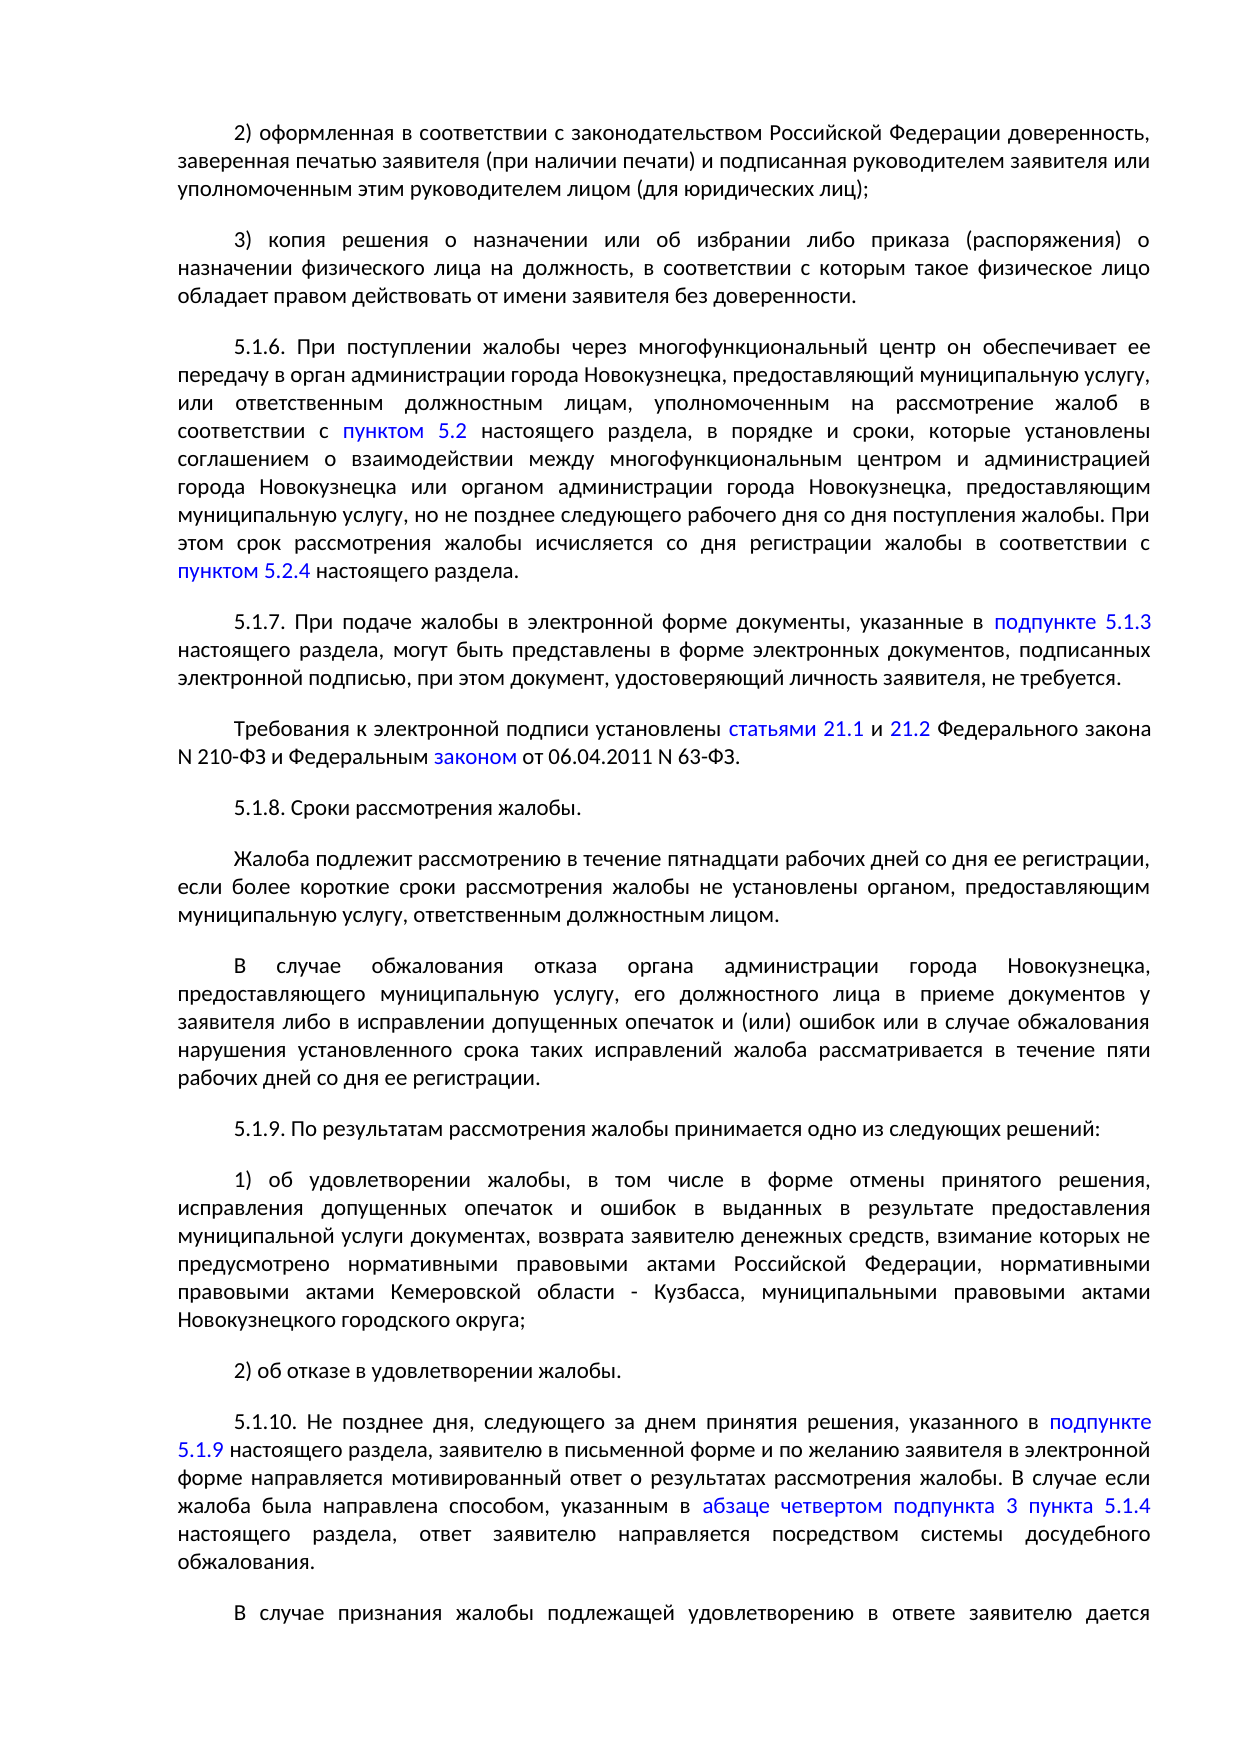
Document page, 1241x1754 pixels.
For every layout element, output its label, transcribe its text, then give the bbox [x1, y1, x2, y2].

text 1) об удовлетворении жалобы, в том числе в форме отмены принятого решения, исправления допущенных опечаток и ошибок в выданных в результате предоставления муниципальной услуги документах, возврата заявителю денежных средств, взимание которых не предусмотрено нормативными правовыми актами Российской Федерации, нормативными правовыми актами Кемеровской области - Кузбасса, муниципальными правовыми актами Новокузнецкого городского округа; [177, 1165, 1152, 1333]
text Жалоба подлежит рассмотрению в течение пятнадцати рабочих дней со дня ее регистрации, если более короткие сроки рассмотрения жалобы не установлены органом, предоставляющим муниципальную услугу, ответственным должностным лицом. [177, 844, 1152, 928]
text 5.1.6. При поступлении жалобы через многофункциональный центр он обеспечивает ее передачу в орган администрации города Новокузнецка, предоставляющий муниципальную услугу, или ответственным должностным лицам, уполномоченным на рассмотрение жалоб в соответствии с пунктом 5.2 настоящего раздела, в порядке и сроки, которые установлены соглашением о взаимодействии между многофункциональным центром и администрацией города Новокузнецка или органом администрации города Новокузнецка, предоставляющим муниципальную услугу, но не позднее следующего рабочего дня со дня поступления жалобы. При этом срок рассмотрения жалобы исчисляется со дня регистрации жалобы в соответствии с пунктом 5.2.4 настоящего раздела. [177, 332, 1152, 584]
text 2) оформленная в соответствии с законодательством Российской Федерации доверенность, заверенная печатью заявителя (при наличии печати) и подписанная руководителем заявителя или уполномоченным этим руководителем лицом (для юридических лиц); [177, 118, 1152, 202]
text Требования к электронной подписи установлены статьями 21.1 и 21.2 Федерального закона N 210-ФЗ и Федеральным законом от 06.04.2011 N 63-ФЗ. [177, 714, 1152, 770]
text 5.1.9. По результатам рассмотрения жалобы принимается одно из следующих решений: [177, 1114, 1152, 1142]
text 3) копия решения о назначении или об избрании либо приказа (распоряжения) о назначении физического лица на должность, в соответствии с которым такое физическое лицо обладает правом действовать от имени заявителя без доверенности. [177, 225, 1152, 309]
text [177, 1598, 1152, 1626]
text 2) об отказе в удовлетворении жалобы. [177, 1356, 1152, 1384]
text В случае обжалования отказа органа администрации города Новокузнецка, предоставляющего муниципальную услугу, его должностного лица в приеме документов у заявителя либо в исправлении допущенных опечаток и (или) ошибок или в случае обжалования нарушения установленного срока таких исправлений жалоба рассматривается в течение пяти рабочих дней со дня ее регистрации. [177, 951, 1152, 1091]
text 5.1.7. При подаче жалобы в электронной форме документы, указанные в подпункте 5.1.3 настоящего раздела, могут быть представлены в форме электронных документов, подписанных электронной подписью, при этом документ, удостоверяющий личность заявителя, не требуется. [177, 607, 1152, 691]
text 5.1.8. Сроки рассмотрения жалобы. [177, 793, 1152, 821]
text 5.1.10. Не позднее дня, следующего за днем принятия решения, указанного в подпункте 5.1.9 настоящего раздела, заявителю в письменной форме и по желанию заявителя в электронной форме направляется мотивированный ответ о результатах рассмотрения жалобы. В случае если жалоба была направлена способом, указанным в абзаце четвертом подпункта 3 пункта 5.1.4 настоящего раздела, ответ заявителю направляется посредством системы досудебного обжалования. [177, 1407, 1152, 1575]
